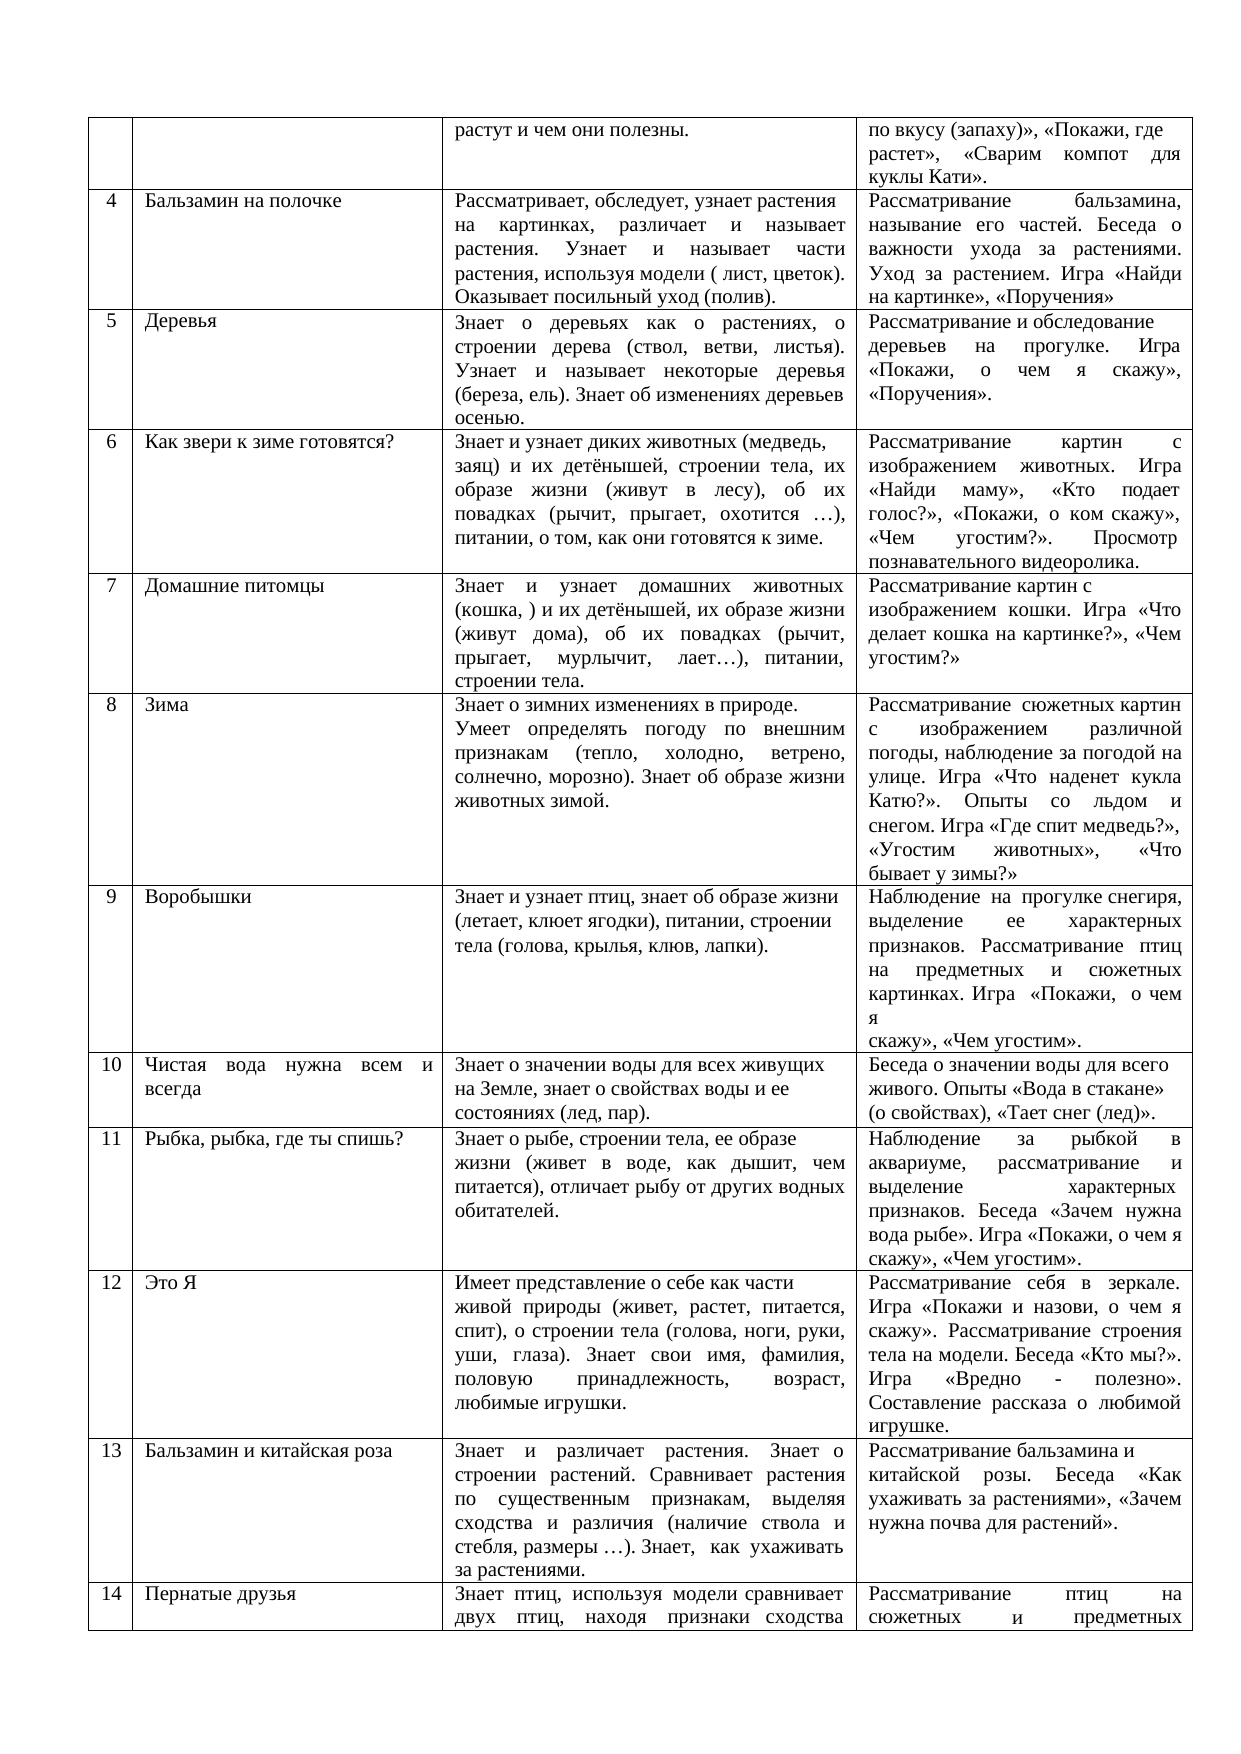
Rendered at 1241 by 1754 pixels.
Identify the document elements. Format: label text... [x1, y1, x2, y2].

table_cell и [1010, 1583, 1043, 1630]
table_cell 10 [89, 1053, 132, 1127]
table_cell всем [350, 1053, 411, 1127]
table_cell Рыбка, рыбка, где ты спишь? [133, 1128, 442, 1270]
table_cell Рассматривание себя в зеркале. Игра «Покажи и назови, о чем я скажу». Рассматривание строения тела на модели. Беседа «Кто мы?». Игра «Вредно - полезно». Составление рассказа о любимой игрушке. [857, 1271, 1192, 1438]
table_cell 11 [89, 1128, 132, 1270]
table_cell и [411, 1053, 442, 1127]
table_cell Знает и узнает диких животных (медведь, заяц) и их детёнышей, строении тела, их образе жизни (живут в лесу), об их повадках (рычит, прыгает, охотится …), питании, о том, как они готовятся к зиме. [443, 430, 856, 573]
table_cell 8 [89, 694, 132, 885]
table_cell Имеет представление о себе как части живой природы (живет, растет, питается, спит), о строении тела (голова, ноги, руки, уши, глаза). Знает свои имя, фамилия, половую принадлежность, возраст, любимые игрушки. [443, 1271, 856, 1438]
table_cell Бальзамин на полочке [133, 190, 442, 308]
table_cell Рассматривание картин с изображением кошки. Игра «Что делает кошка на картинке?», «Чем угостим?» [857, 574, 1192, 693]
table_cell Бальзамин и китайская роза [133, 1439, 442, 1582]
table_cell 4 [89, 190, 132, 308]
table_cell Пернатые друзья [133, 1583, 442, 1630]
table_cell Это Я [133, 1271, 442, 1438]
table_cell Наблюдение за рыбкой в аквариуме, рассматривание и выделение характерных признаков. Беседа «Зачем нужна вода рыбе». Игра «Покажи, о чем я скажу», «Чем угостим». [857, 1128, 1192, 1270]
table_cell 12 [89, 1271, 132, 1438]
table_cell нужна [275, 1053, 350, 1127]
table_cell Рассматривание бальзамина и китайской розы. Беседа «Как ухаживать за растениями», «Зачем нужна почва для растений». [857, 1439, 1192, 1582]
table_cell птиц на предметных [1043, 1583, 1192, 1630]
table_cell Знает о деревьях как о растениях, о строении дерева (ствол, ветви, листья). Узнает и называет некоторые деревья (береза, ель). Знает об изменениях деревьев осенью. [443, 310, 856, 429]
table_cell 6 [89, 430, 132, 573]
table_cell Знает о зимних изменениях в природе. Умеет определять погоду по внешним признакам (тепло, холодно, ветрено, солнечно, морозно). Знает об образе жизни животных зимой. [443, 694, 856, 885]
table_cell Рассматривание и обследование деревьев на прогулке. Игра «Покажи, о чем я скажу», «Поручения». [857, 310, 1192, 429]
table_cell Как звери к зиме готовятся? [133, 430, 442, 573]
table_cell Домашние питомцы [133, 574, 442, 693]
table_cell Наблюдение на прогулке снегиря, выделение ее характерных признаков. Рассматривание птиц на предметных и сюжетных картинках. Игра «Покажи, о чем я скажу», «Чем угостим». [857, 886, 1192, 1052]
table_cell Деревья [133, 310, 442, 429]
table_cell Знает о значении воды для всех живущих на Земле, знает о свойствах воды и ее состояниях (лед, пар). [443, 1053, 856, 1127]
table_header по вкусу (запаху)», «Покажи, где растет», «Сварим компот для куклы Кати». [857, 118, 1192, 189]
table_cell Рассматривание картин с изображением животных. Игра «Найди маму», «Кто подает голос?», «Покажи, о ком скажу», «Чем угостим?». Просмотр познавательного видеоролика. [857, 430, 1192, 573]
table_cell Рассматривание сюжетных [857, 1583, 1010, 1630]
table_cell 13 [89, 1439, 132, 1582]
table_header [89, 118, 132, 189]
table_cell 5 [89, 310, 132, 429]
table_cell Воробышки [133, 886, 442, 1052]
table_cell Рассматривает, обследует, узнает растения на картинках, различает и называет растения. Узнает и называет части растения, используя модели ( лист, цветок). Оказывает посильный уход (полив). [443, 190, 856, 308]
table_cell Беседа о значении воды для всего живого. Опыты «Вода в стакане» (о свойствах), «Тает снег (лед)». [857, 1053, 1192, 1127]
table_cell Зима [133, 694, 442, 885]
table_cell 9 [89, 886, 132, 1052]
table_header растут и чем они полезны. [443, 118, 856, 189]
table_cell Знает и различает растения. Знает о строении растений. Сравнивает растения по существенным признакам, выделяя сходства и различия (наличие ствола и стебля, размеры …). Знает, как ухаживать за растениями. [443, 1439, 856, 1582]
table_cell Чистая всегда [133, 1053, 215, 1127]
table_cell 14 [89, 1583, 132, 1630]
table_cell Знает о рыбе, строении тела, ее образе жизни (живет в воде, как дышит, чем питается), отличает рыбу от других водных обитателей. [443, 1128, 856, 1270]
table_cell Рассматривание сюжетных картин с изображением различной погоды, наблюдение за погодой на улице. Игра «Что наденет кукла Катю?». Опыты со льдом и снегом. Игра «Где спит медведь?», «Угостим животных», «Что бывает у зимы?» [857, 694, 1192, 885]
table_cell вода [215, 1053, 274, 1127]
table_cell Рассматривание бальзамина, называние его частей. Беседа о важности ухода за растениями. Уход за растением. Игра «Найди на картинке», «Поручения» [857, 190, 1192, 308]
table_cell Знает птиц, используя модели сравнивает двух птиц, находя признаки сходства [443, 1583, 856, 1630]
table_cell 7 [89, 574, 132, 693]
table_cell Знает и узнает домашних животных (кошка, ) и их детёнышей, их образе жизни (живут дома), об их повадках (рычит, прыгает, мурлычит, лает…), питании, строении тела. [443, 574, 856, 693]
table_header [133, 118, 442, 189]
table_cell Знает и узнает птиц, знает об образе жизни (летает, клюет ягодки), питании, строении тела (голова, крылья, клюв, лапки). [443, 886, 856, 1052]
